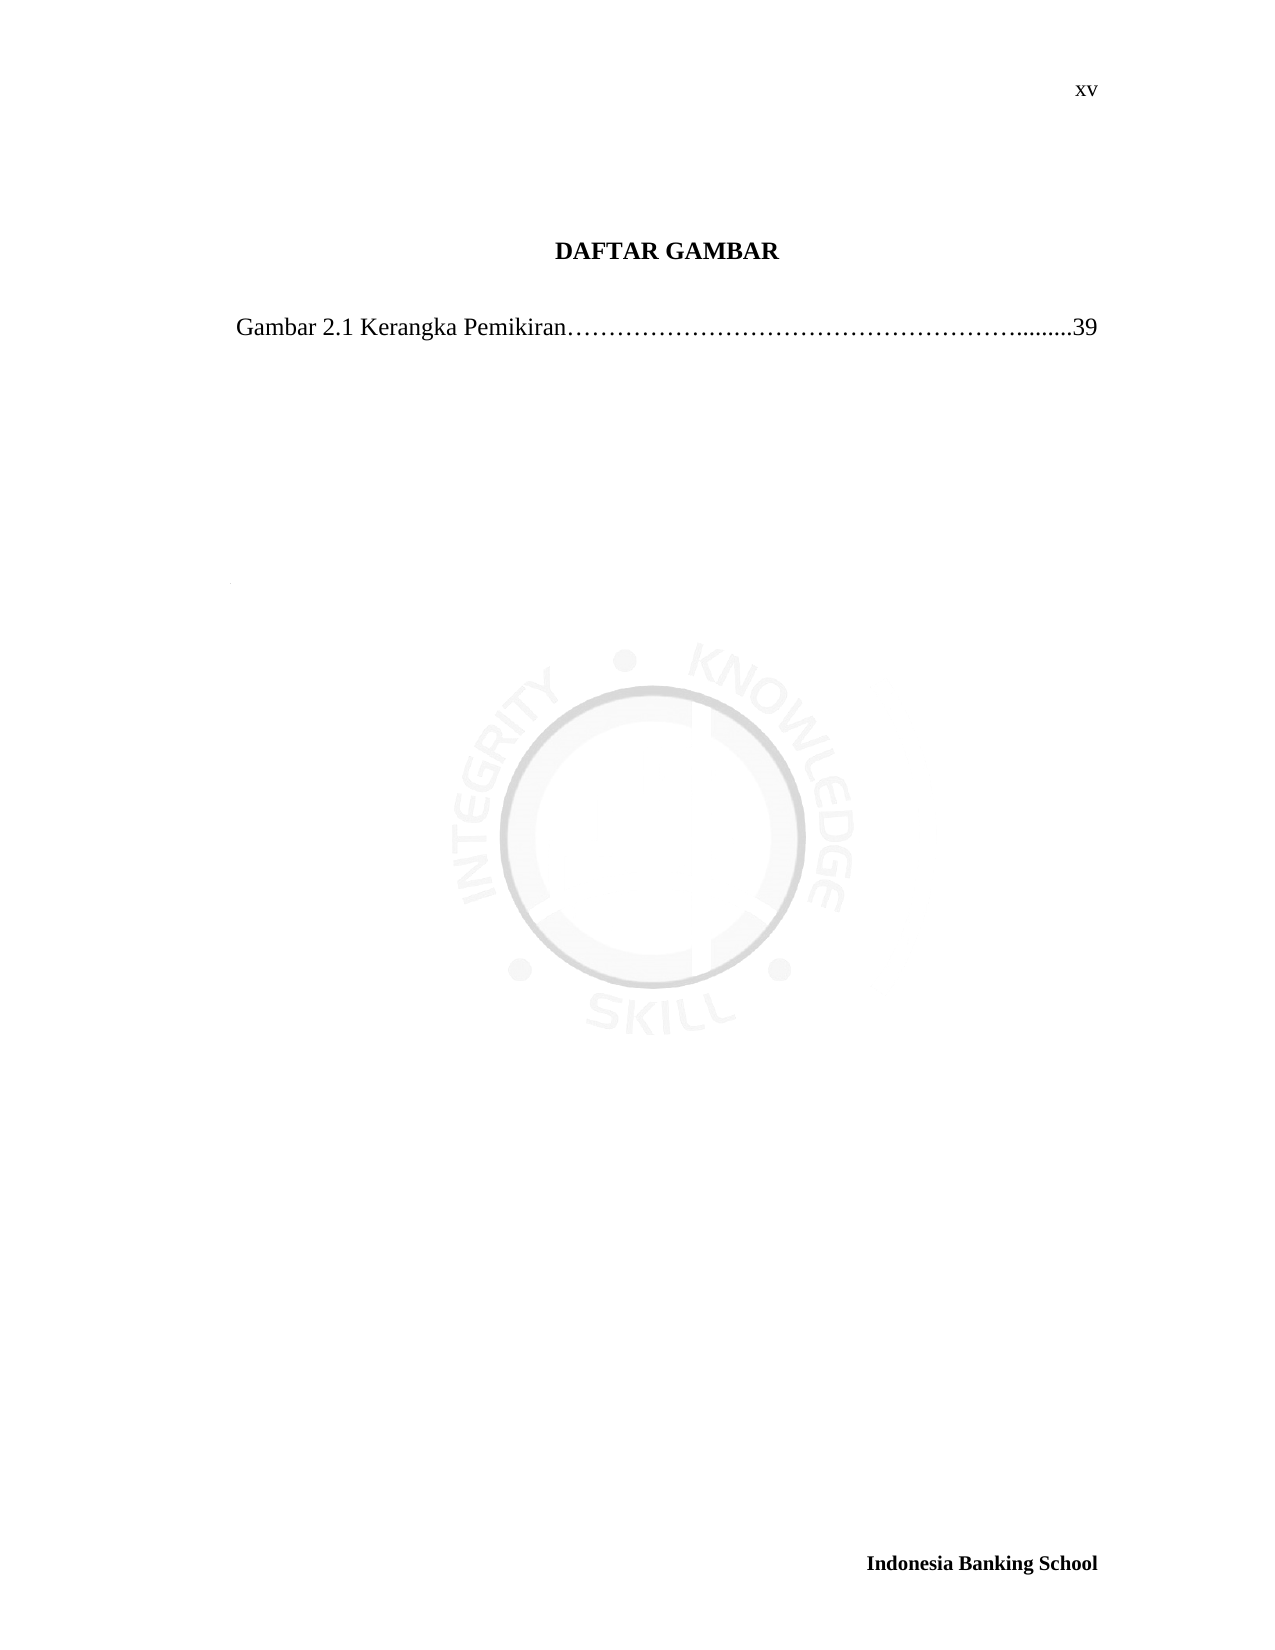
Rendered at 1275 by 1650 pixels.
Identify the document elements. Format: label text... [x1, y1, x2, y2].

text Gambar 2.1 Kerangka Pemikiran……………………………………………….........39 [236, 312, 1098, 340]
text DAFTAR GAMBAR [236, 236, 1098, 265]
